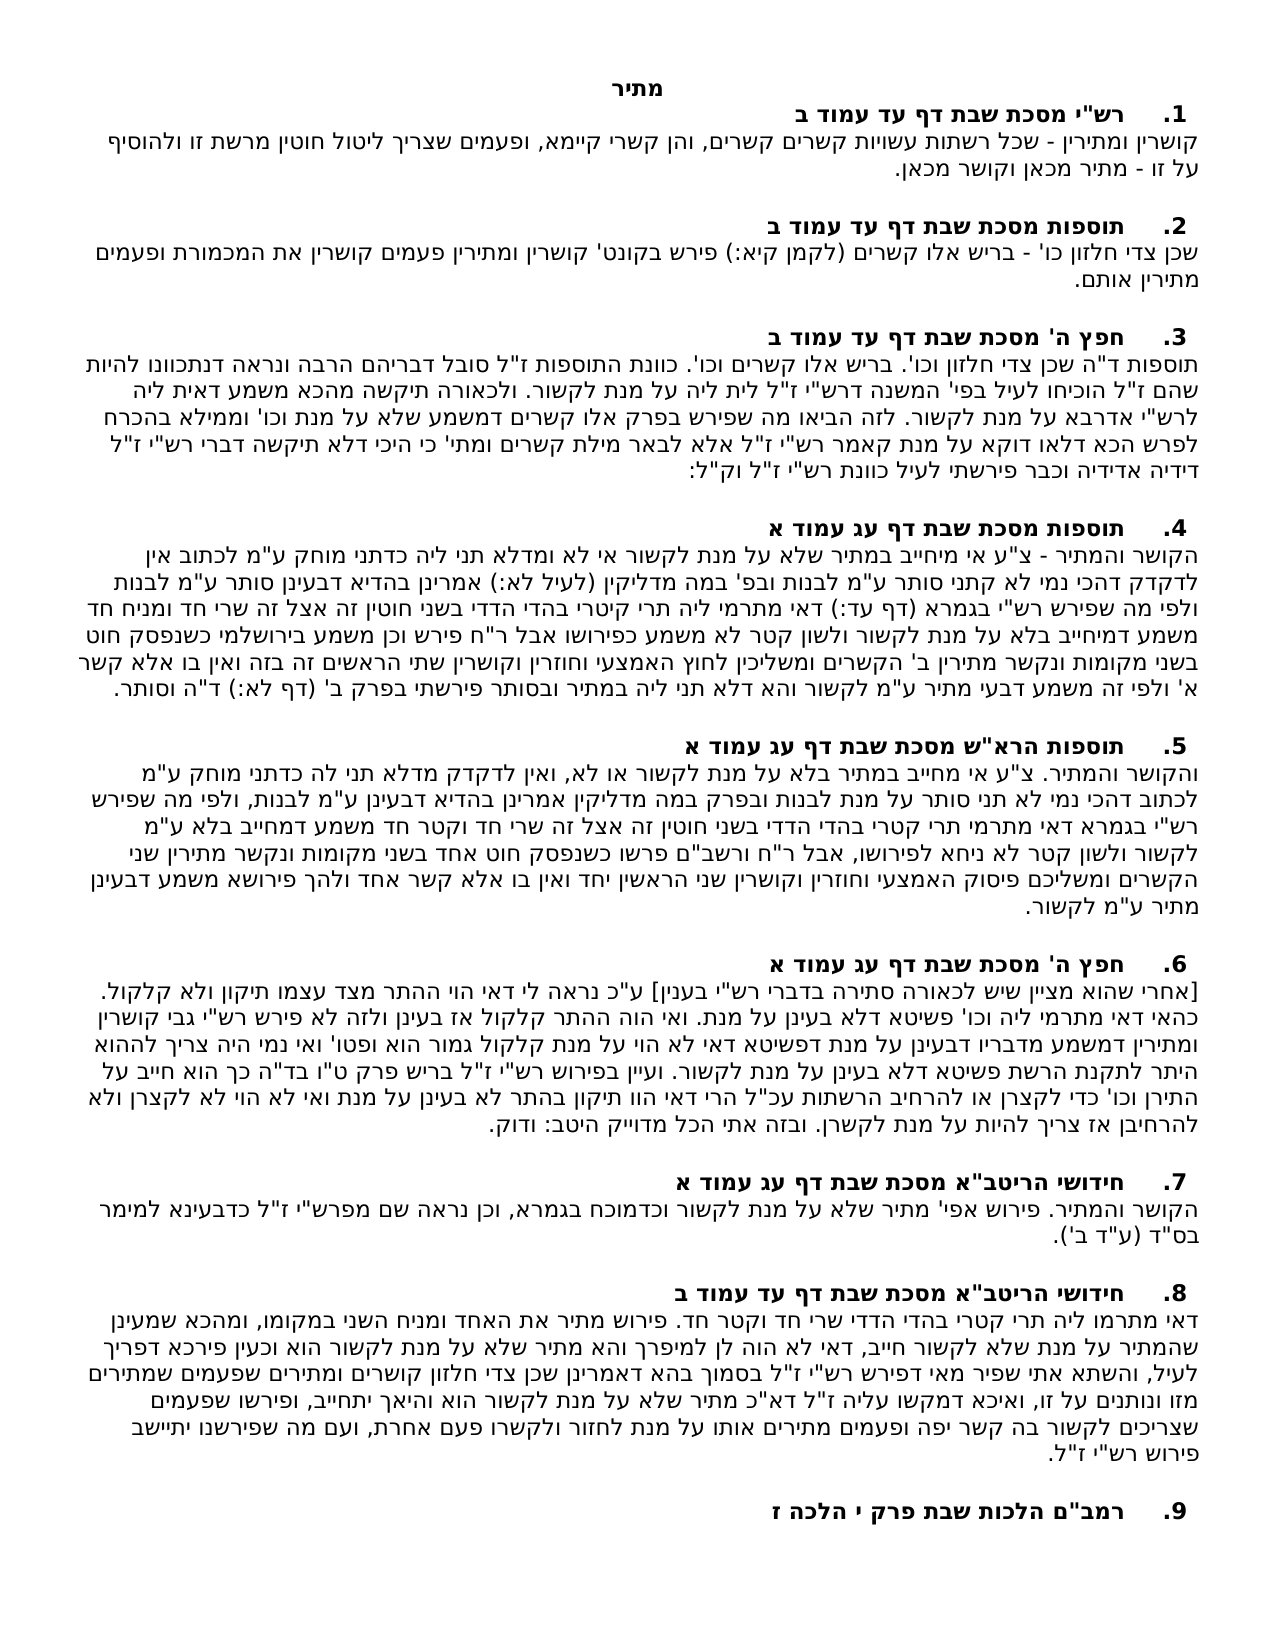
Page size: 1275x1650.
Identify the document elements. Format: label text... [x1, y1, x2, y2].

list רש"י מסכת שבת דף עד עמוד ב [75, 102, 1162, 128]
text והקושר והמתיר. צ"ע אי מחייב במתיר בלא על מנת לקשור או לא, ואין לדקדק מדלא תני לה כדתני מוחק ע"מ לכתוב דהכי נמי לא תני סותר על מנת לבנות ובפרק במה מדליקין אמרינן בהדיא דבעינן ע"מ לבנות, ולפי מה שפירש רש"י בגמרא דאי מתרמי תרי קטרי בהדי הדדי בשני חוטין זה אצל זה שרי חד וקטר חד משמע דמחייב בלא ע"מ לקשור ולשון קטר לא ניחא לפירושו, אבל ר"ח ורשב"ם פרשו כשנפסק חוט אחד בשני מקומות ונקשר מתירין שני הקשרים ומשליכם פיסוק האמצעי וחוזרין וקושרין שני הראשין יחד ואין בו אלא קשר אחד ולהך פירושא משמע דבעינן מתיר ע"מ לקשור. [75, 760, 1200, 920]
text תוספות ד"ה שכן צדי חלזון וכו'. בריש אלו קשרים וכו'. כוונת התוספות ז"ל סובל דבריהם הרבה ונראה דנתכוונו להיות שהם ז"ל הוכיחו לעיל בפי' המשנה דרש"י ז"ל לית ליה על מנת לקשור. ולכאורה תיקשה מהכא משמע דאית ליה לרש"י אדרבא על מנת לקשור. לזה הביאו מה שפירש בפרק אלו קשרים דמשמע שלא על מנת וכו' וממילא בהכרח לפרש הכא דלאו דוקא על מנת קאמר רש"י ז"ל אלא לבאר מילת קשרים ומתי' כי היכי דלא תיקשה דברי רש"י ז"ל דידיה אדידיה וכבר פירשתי לעיל כוונת רש"י ז"ל וק"ל: [75, 351, 1200, 484]
text קושרין ומתירין - שכל רשתות עשויות קשרים קשרים, והן קשרי קיימא, ופעמים שצריך ליטול חוטין מרשת זו ולהוסיף על זו - מתיר מכאן וקושר מכאן. [75, 128, 1200, 182]
text מתיר [75, 75, 1200, 102]
list חפץ ה' מסכת שבת דף עד עמוד ב [75, 324, 1162, 351]
list תוספות מסכת שבת דף עד עמוד ב [75, 213, 1162, 239]
list חידושי הריטב"א מסכת שבת דף עד עמוד ב [75, 1280, 1162, 1307]
list רמב"ם הלכות שבת פרק י הלכה ז [75, 1498, 1162, 1525]
text דאי מתרמו ליה תרי קטרי בהדי הדדי שרי חד וקטר חד. פירוש מתיר את האחד ומניח השני במקומו, ומהכא שמעינן שהמתיר על מנת שלא לקשור חייב, דאי לא הוה לן למיפרך והא מתיר שלא על מנת לקשור הוא וכעין פירכא דפריך לעיל, והשתא אתי שפיר מאי דפירש רש"י ז"ל בסמוך בהא דאמרינן שכן צדי חלזון קושרים ומתירים שפעמים שמתירים מזו ונותנים על זו, ואיכא דמקשו עליה ז"ל דא"כ מתיר שלא על מנת לקשור הוא והיאך יתחייב, ופירשו שפעמים שצריכים לקשור בה קשר יפה ופעמים מתירים אותו על מנת לחזור ולקשרו פעם אחרת, ועם מה שפירשנו יתיישב פירוש רש"י ז"ל. [75, 1307, 1200, 1467]
list חידושי הריטב"א מסכת שבת דף עג עמוד א [75, 1169, 1162, 1196]
text [אחרי שהוא מציין שיש לכאורה סתירה בדברי רש"י בענין] ע"כ נראה לי דאי הוי ההתר מצד עצמו תיקון ולא קלקול. כהאי דאי מתרמי ליה וכו' פשיטא דלא בעינן על מנת. ואי הוה ההתר קלקול אז בעינן ולזה לא פירש רש"י גבי קושרין ומתירין דמשמע מדבריו דבעינן על מנת דפשיטא דאי לא הוי על מנת קלקול גמור הוא ופטו' ואי נמי היה צריך לההוא היתר לתקנת הרשת פשיטא דלא בעינן על מנת לקשור. ועיין בפירוש רש"י ז"ל בריש פרק ט"ו בד"ה כך הוא חייב על התירן וכו' כדי לקצרן או להרחיב הרשתות עכ"ל הרי דאי הוו תיקון בהתר לא בעינן על מנת ואי לא הוי לא לקצרן ולא להרחיבן אז צריך להיות על מנת לקשרן. ובזה אתי הכל מדוייק היטב: ודוק. [75, 978, 1200, 1138]
text שכן צדי חלזון כו' - בריש אלו קשרים (לקמן קיא:) פירש בקונט' קושרין ומתירין פעמים קושרין את המכמורת ופעמים מתירין אותם. [75, 239, 1200, 293]
list חפץ ה' מסכת שבת דף עג עמוד א [75, 951, 1162, 978]
text הקושר והמתיר - צ"ע אי מיחייב במתיר שלא על מנת לקשור אי לא ומדלא תני ליה כדתני מוחק ע"מ לכתוב אין לדקדק דהכי נמי לא קתני סותר ע"מ לבנות ובפ' במה מדליקין (לעיל לא:) אמרינן בהדיא דבעינן סותר ע"מ לבנות ולפי מה שפירש רש"י בגמרא (דף עד:) דאי מתרמי ליה תרי קיטרי בהדי הדדי בשני חוטין זה אצל זה שרי חד ומניח חד משמע דמיחייב בלא על מנת לקשור ולשון קטר לא משמע כפירושו אבל ר"ח פירש וכן משמע בירושלמי כשנפסק חוט בשני מקומות ונקשר מתירין ב' הקשרים ומשליכין לחוץ האמצעי וחוזרין וקושרין שתי הראשים זה בזה ואין בו אלא קשר א' ולפי זה משמע דבעי מתיר ע"מ לקשור והא דלא תני ליה במתיר ובסותר פירשתי בפרק ב' (דף לא:) ד"ה וסותר. [75, 542, 1200, 702]
text הקושר והמתיר. פירוש אפי' מתיר שלא על מנת לקשור וכדמוכח בגמרא, וכן נראה שם מפרש"י ז"ל כדבעינא למימר בס"ד (ע"ד ב'). [75, 1196, 1200, 1249]
list תוספות הרא"ש מסכת שבת דף עג עמוד א [75, 733, 1162, 760]
list תוספות מסכת שבת דף עג עמוד א [75, 515, 1162, 542]
